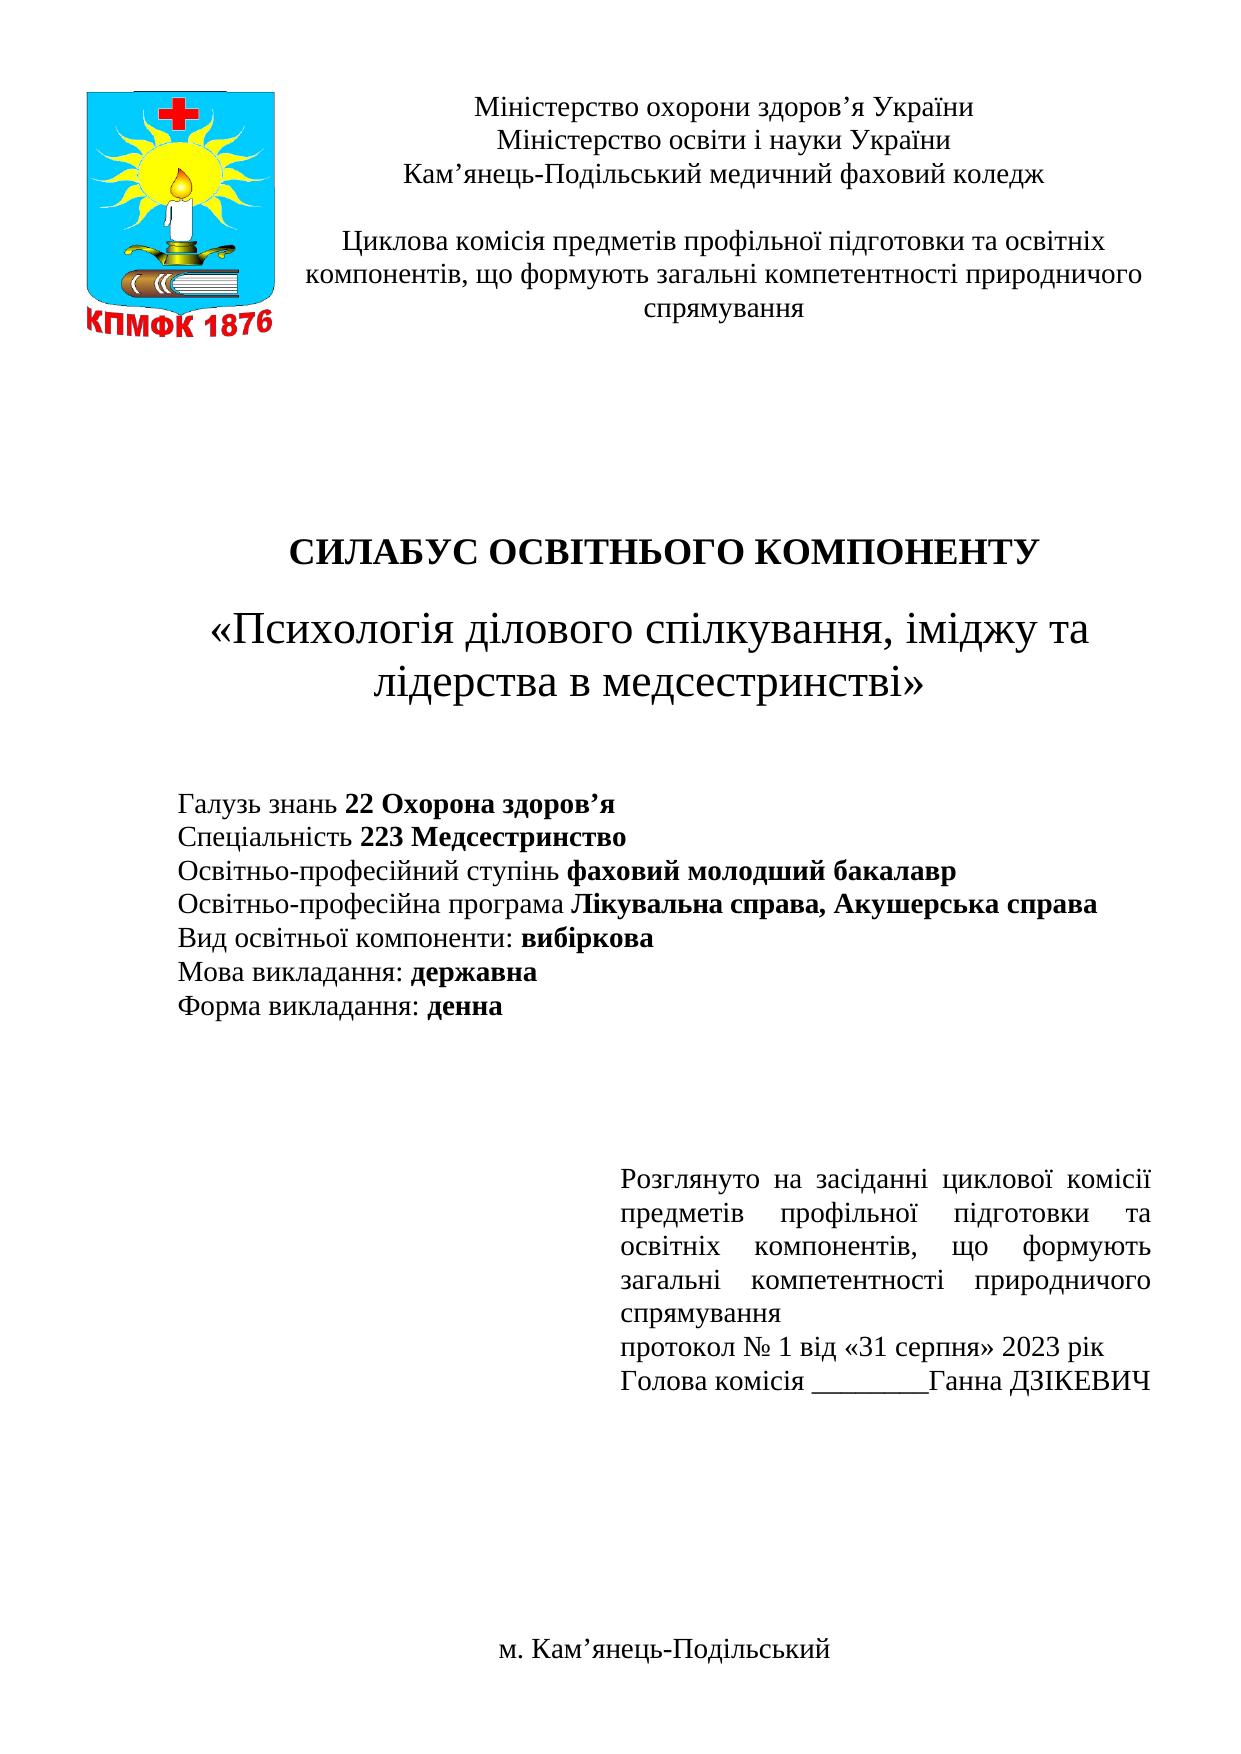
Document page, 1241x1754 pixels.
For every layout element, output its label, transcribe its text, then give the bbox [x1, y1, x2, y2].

text Спеціальність 223 Медсестринство [177, 820, 1152, 853]
text Голова комісія ________Ганна ДЗІКЕВИЧ [620, 1363, 1152, 1396]
text Освітньо-професійна програма Лікувальна справа, Акушерська справа [177, 887, 1152, 921]
text Мова викладання: державна [177, 954, 1152, 988]
text Вид освітньої компоненти: вибіркова [177, 921, 1152, 954]
text «Психологія ділового спілкування, іміджу та лідерства в медсестринстві» [148, 600, 1152, 706]
text Галузь знань 22 Охорона здоров’я [177, 786, 1152, 820]
text Циклова комісія предметів профільної підготовки та освітніх компонентів, що формують загальні компетентності природничого спрямування [277, 223, 1152, 323]
text Кам’янець-Подільський медичний фаховий коледж [277, 156, 1152, 189]
text СИЛАБУС ОСВІТНЬОГО КОМПОНЕНТУ [177, 529, 1152, 572]
text Міністерство охорони здоров’я України [277, 89, 1152, 122]
text м. Кам’янець-Подільський [177, 1631, 1152, 1664]
text Форма викладання: денна [177, 988, 1152, 1021]
picture [80, 88, 277, 339]
text Освітньо-професійний ступінь фаховий молодший бакалавр [177, 853, 1152, 887]
text Розглянуто на засіданні циклової комісії предметів профільної підготовки та освітніх компонентів, що формують загальні компетентності природничого спрямування [620, 1161, 1152, 1329]
text протокол № 1 від «31 серпня» 2023 рік [620, 1329, 1152, 1363]
text Міністерство освіти і науки України [277, 122, 1152, 156]
